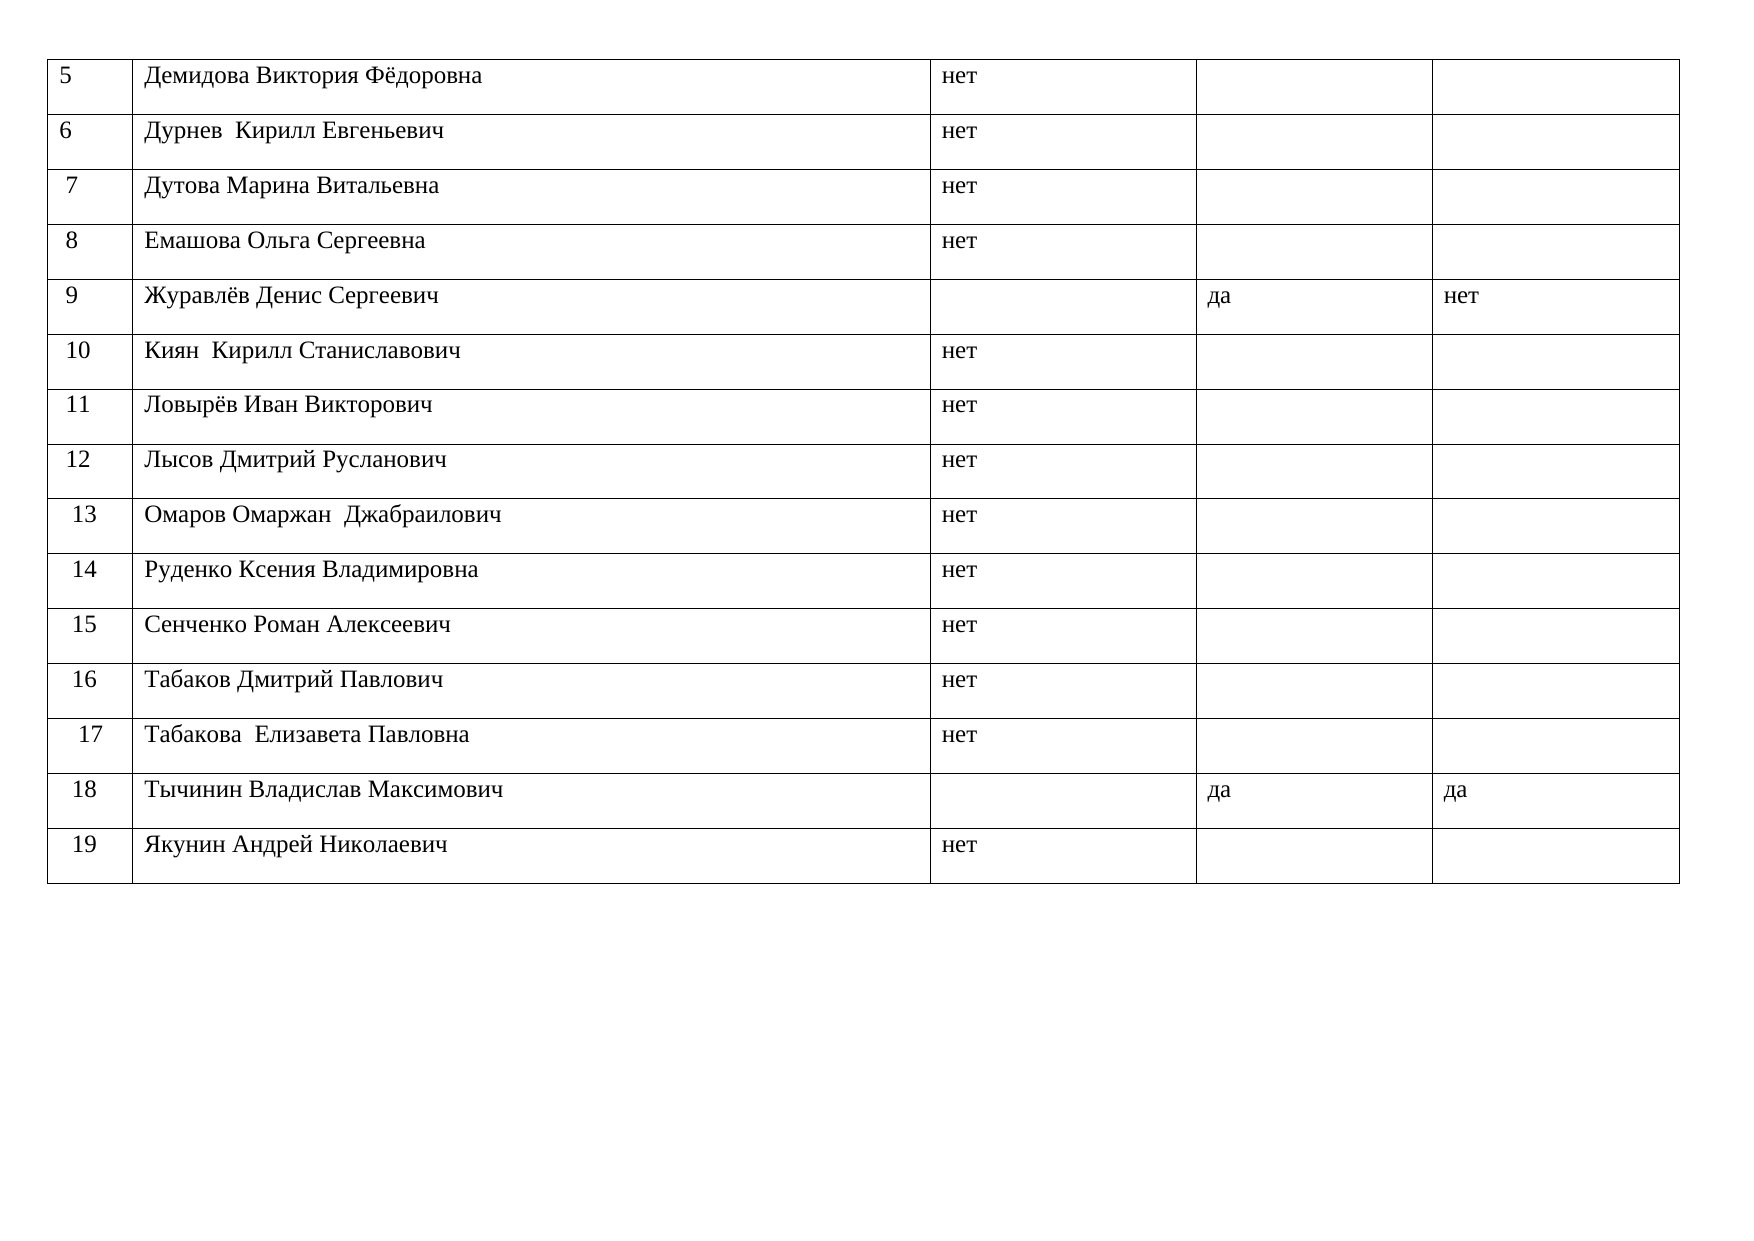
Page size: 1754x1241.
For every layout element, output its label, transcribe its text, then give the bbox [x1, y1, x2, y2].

table_cell [1433, 390, 1679, 443]
table_cell [1433, 115, 1679, 169]
table_cell [1197, 499, 1432, 553]
table_cell нет [931, 499, 1196, 553]
table_cell Табаков Дмитрий Павлович [133, 664, 930, 718]
table_cell [1433, 829, 1679, 883]
table_cell нет [931, 719, 1196, 773]
table_cell 15 [48, 609, 132, 663]
table_cell [1433, 335, 1679, 388]
table_cell [1433, 170, 1679, 224]
table_cell нет [931, 60, 1196, 114]
table_cell нет [931, 609, 1196, 663]
table_cell [1433, 554, 1679, 608]
table_cell 13 [48, 499, 132, 553]
table_cell нет [931, 170, 1196, 224]
table_cell Демидова Виктория Фёдоровна [133, 60, 930, 114]
table_cell 5 [48, 60, 132, 114]
table_cell [1197, 664, 1432, 718]
table_cell 18 [48, 774, 132, 828]
table_cell [1433, 719, 1679, 773]
table_cell [1197, 225, 1432, 279]
table_cell нет [931, 115, 1196, 169]
table_cell [1197, 335, 1432, 388]
table_cell [1433, 609, 1679, 663]
table_cell [1433, 499, 1679, 553]
table_cell Киян Кирилл Станиславович [133, 335, 930, 388]
table_cell [1197, 609, 1432, 663]
table_cell нет [931, 554, 1196, 608]
table_cell [931, 280, 1196, 334]
table_cell 19 [48, 829, 132, 883]
table_cell Лысов Дмитрий Русланович [133, 445, 930, 498]
table_cell нет [1433, 280, 1679, 334]
table_cell 14 [48, 554, 132, 608]
table_cell нет [931, 225, 1196, 279]
table_cell [1433, 445, 1679, 498]
table_cell да [1197, 280, 1432, 334]
table_cell Якунин Андрей Николаевич [133, 829, 930, 883]
table_cell [1433, 60, 1679, 114]
table_cell да [1433, 774, 1679, 828]
table_cell Табакова Елизавета Павловна [133, 719, 930, 773]
table_cell [1197, 115, 1432, 169]
table_cell Дутова Марина Витальевна [133, 170, 930, 224]
table_cell 16 [48, 664, 132, 718]
table_cell Журавлёв Денис Сергеевич [133, 280, 930, 334]
table_cell [1433, 664, 1679, 718]
table_cell 10 [48, 335, 132, 388]
table_cell нет [931, 390, 1196, 443]
table_cell [931, 774, 1196, 828]
table_cell [1433, 225, 1679, 279]
table_cell Дурнев Кирилл Евгеньевич [133, 115, 930, 169]
table_cell 17 [48, 719, 132, 773]
table_cell 11 [48, 390, 132, 443]
table_cell нет [931, 335, 1196, 388]
table_cell [1197, 390, 1432, 443]
table_cell нет [931, 445, 1196, 498]
table_cell 12 [48, 445, 132, 498]
table_cell Емашова Ольга Сергеевна [133, 225, 930, 279]
table_cell Омаров Омаржан Джабраилович [133, 499, 930, 553]
table_cell [1197, 445, 1432, 498]
table_cell 7 [48, 170, 132, 224]
table_cell Тычинин Владислав Максимович [133, 774, 930, 828]
table_cell да [1197, 774, 1432, 828]
table_cell нет [931, 664, 1196, 718]
table_cell Руденко Ксения Владимировна [133, 554, 930, 608]
table_cell [1197, 170, 1432, 224]
table_cell [1197, 60, 1432, 114]
table_cell 9 [48, 280, 132, 334]
table_cell [1197, 554, 1432, 608]
table_cell 8 [48, 225, 132, 279]
table_cell [1197, 719, 1432, 773]
table_cell нет [931, 829, 1196, 883]
table_cell [1197, 829, 1432, 883]
table_cell Ловырёв Иван Викторович [133, 390, 930, 443]
table_cell 6 [48, 115, 132, 169]
table_cell Сенченко Роман Алексеевич [133, 609, 930, 663]
